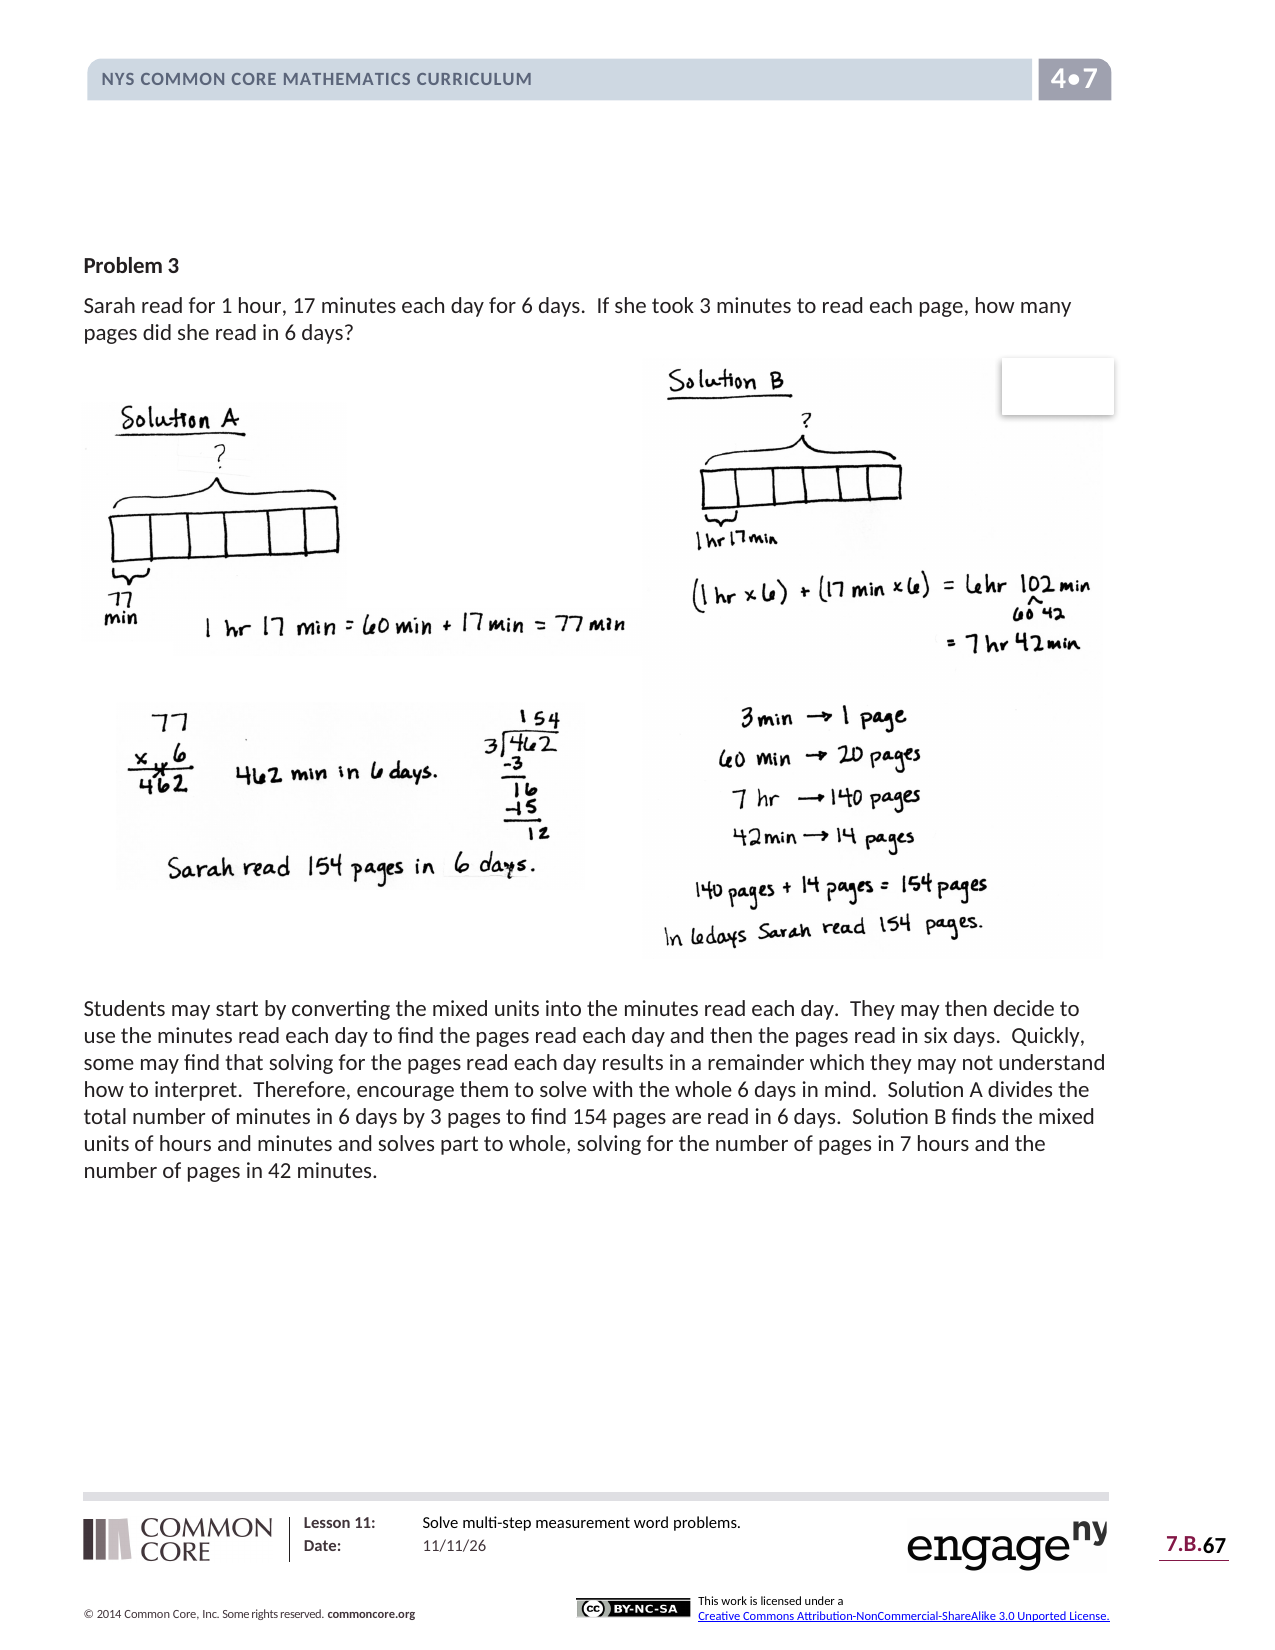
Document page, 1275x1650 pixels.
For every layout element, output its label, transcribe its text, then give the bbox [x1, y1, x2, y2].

picture [81, 358, 1103, 959]
text Students may start by converting the mixed units into the minutes read each day. They may then decide to use the minutes read each day to find the pages read each day and then the pages read in six days. Quickly, some may find that solving for the pages read each day results in a remainder which they may not understand how to interpret. Therefore, encourage them to solve with the whole 6 days in mind. Solution A divides the total number of minutes in 6 days by 3 pages to find 154 pages are read in 6 days. Solution B finds the mixed units of hours and minutes and solves part to whole, solving for the number of pages in 7 hours and the number of pages in 42 minutes. [83, 994, 1108, 1184]
picture [574, 1598, 691, 1617]
text Problem 3 [83, 252, 1108, 279]
picture [83, 1516, 274, 1563]
picture [906, 1518, 1107, 1573]
picture [115, 702, 586, 890]
text Sarah read for 1 hour, 17 minutes each day for 6 days. If she took 3 minutes to read each page, how many pages did she read in 6 days? [83, 292, 1108, 346]
